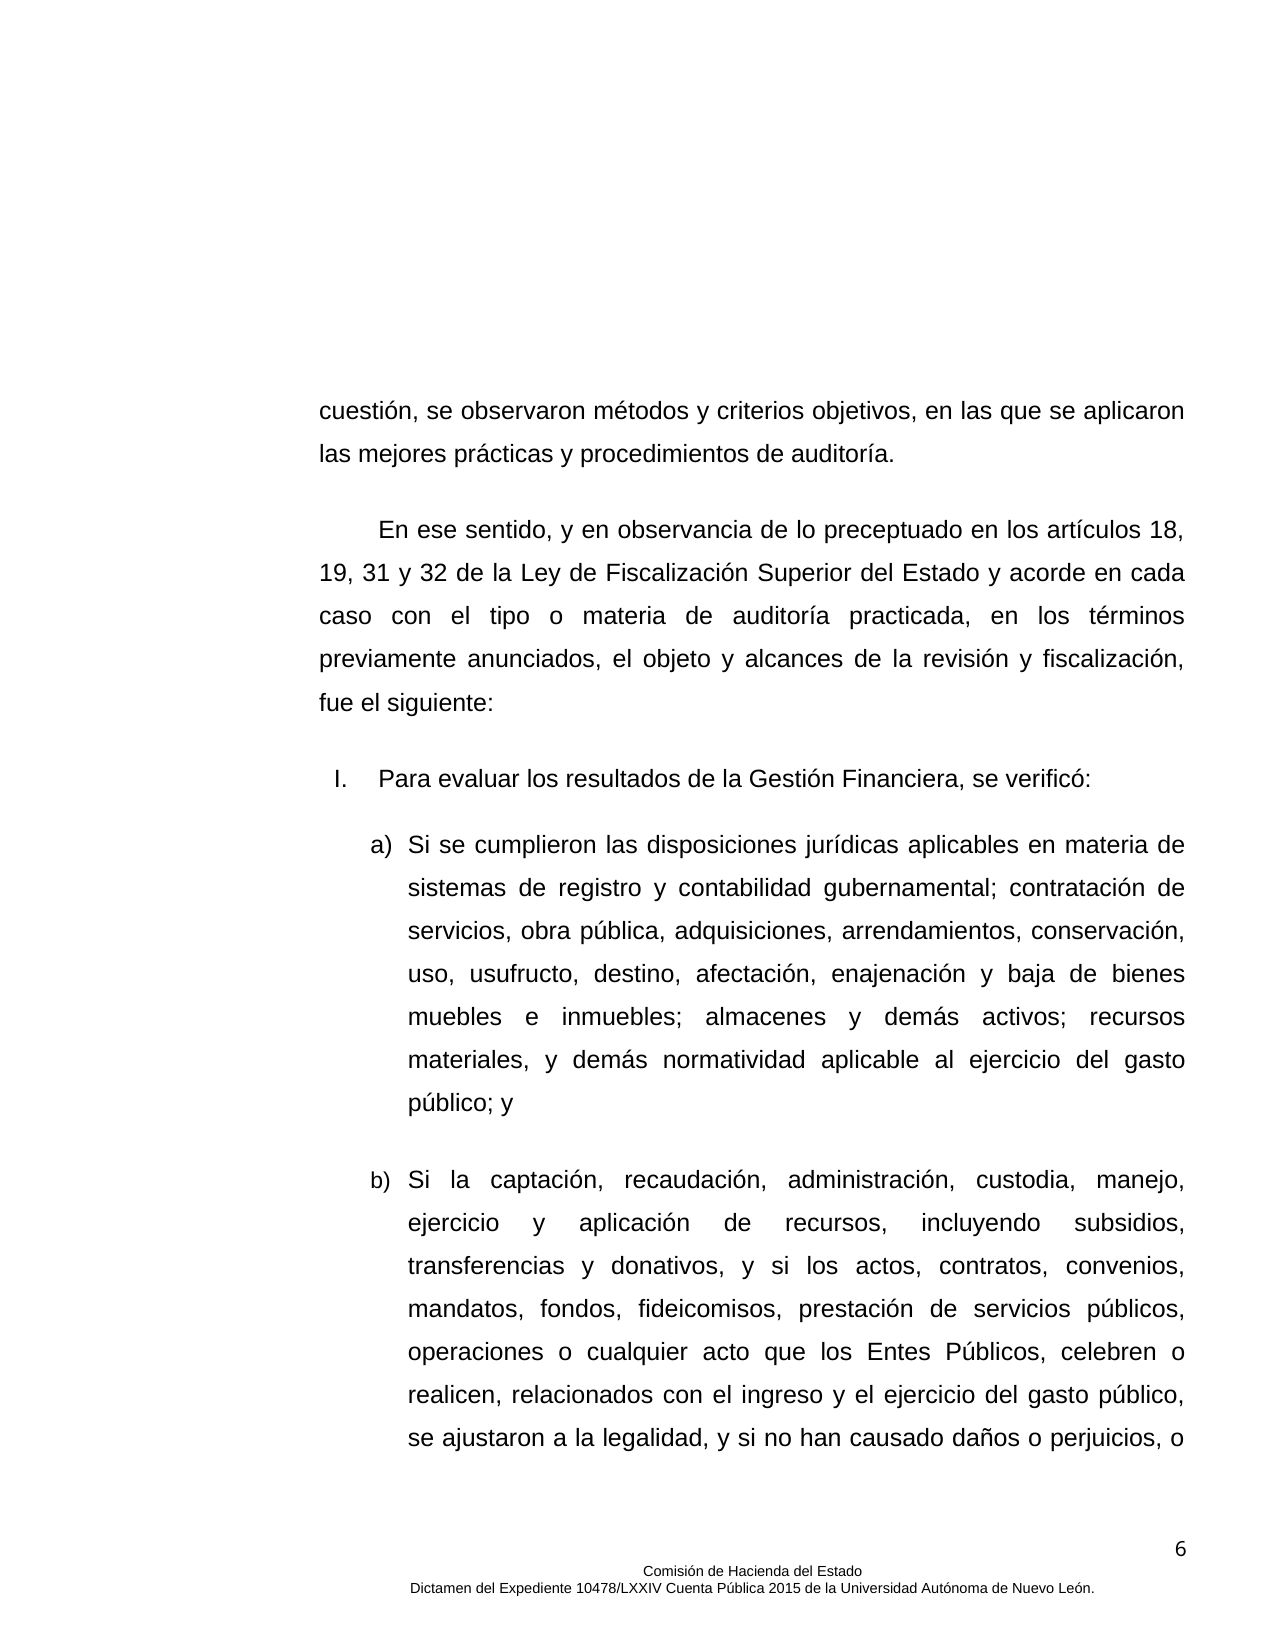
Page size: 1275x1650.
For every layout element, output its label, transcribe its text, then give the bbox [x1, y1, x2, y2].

list Si se cumplieron las disposiciones jurídicas aplicables en materia de sistemas de registro y contabilidad gubernamental; contratación de servicios, obra pública, adquisiciones, arrendamientos, conservación, uso, usufructo, destino, afectación, enajenación y baja de bienes muebles e inmuebles; almacenes y demás activos; recursos materiales, y demás normatividad aplicable al ejercicio del gasto público; y [370, 830, 1186, 1117]
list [370, 1164, 1186, 1452]
list Para evaluar los resultados de la Gestión Financiera, se verificó: [334, 764, 1186, 792]
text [319, 396, 1186, 468]
text En ese sentido, y en observancia de lo preceptuado en los artículos 18, 19, 31 y 32 de la Ley de Fiscalización Superior del Estado y acorde en cada caso con el tipo o materia de auditoría practicada, en los términos previamente anunciados, el objeto y alcances de la revisión y fiscalización, fue el siguiente: [319, 515, 1186, 716]
